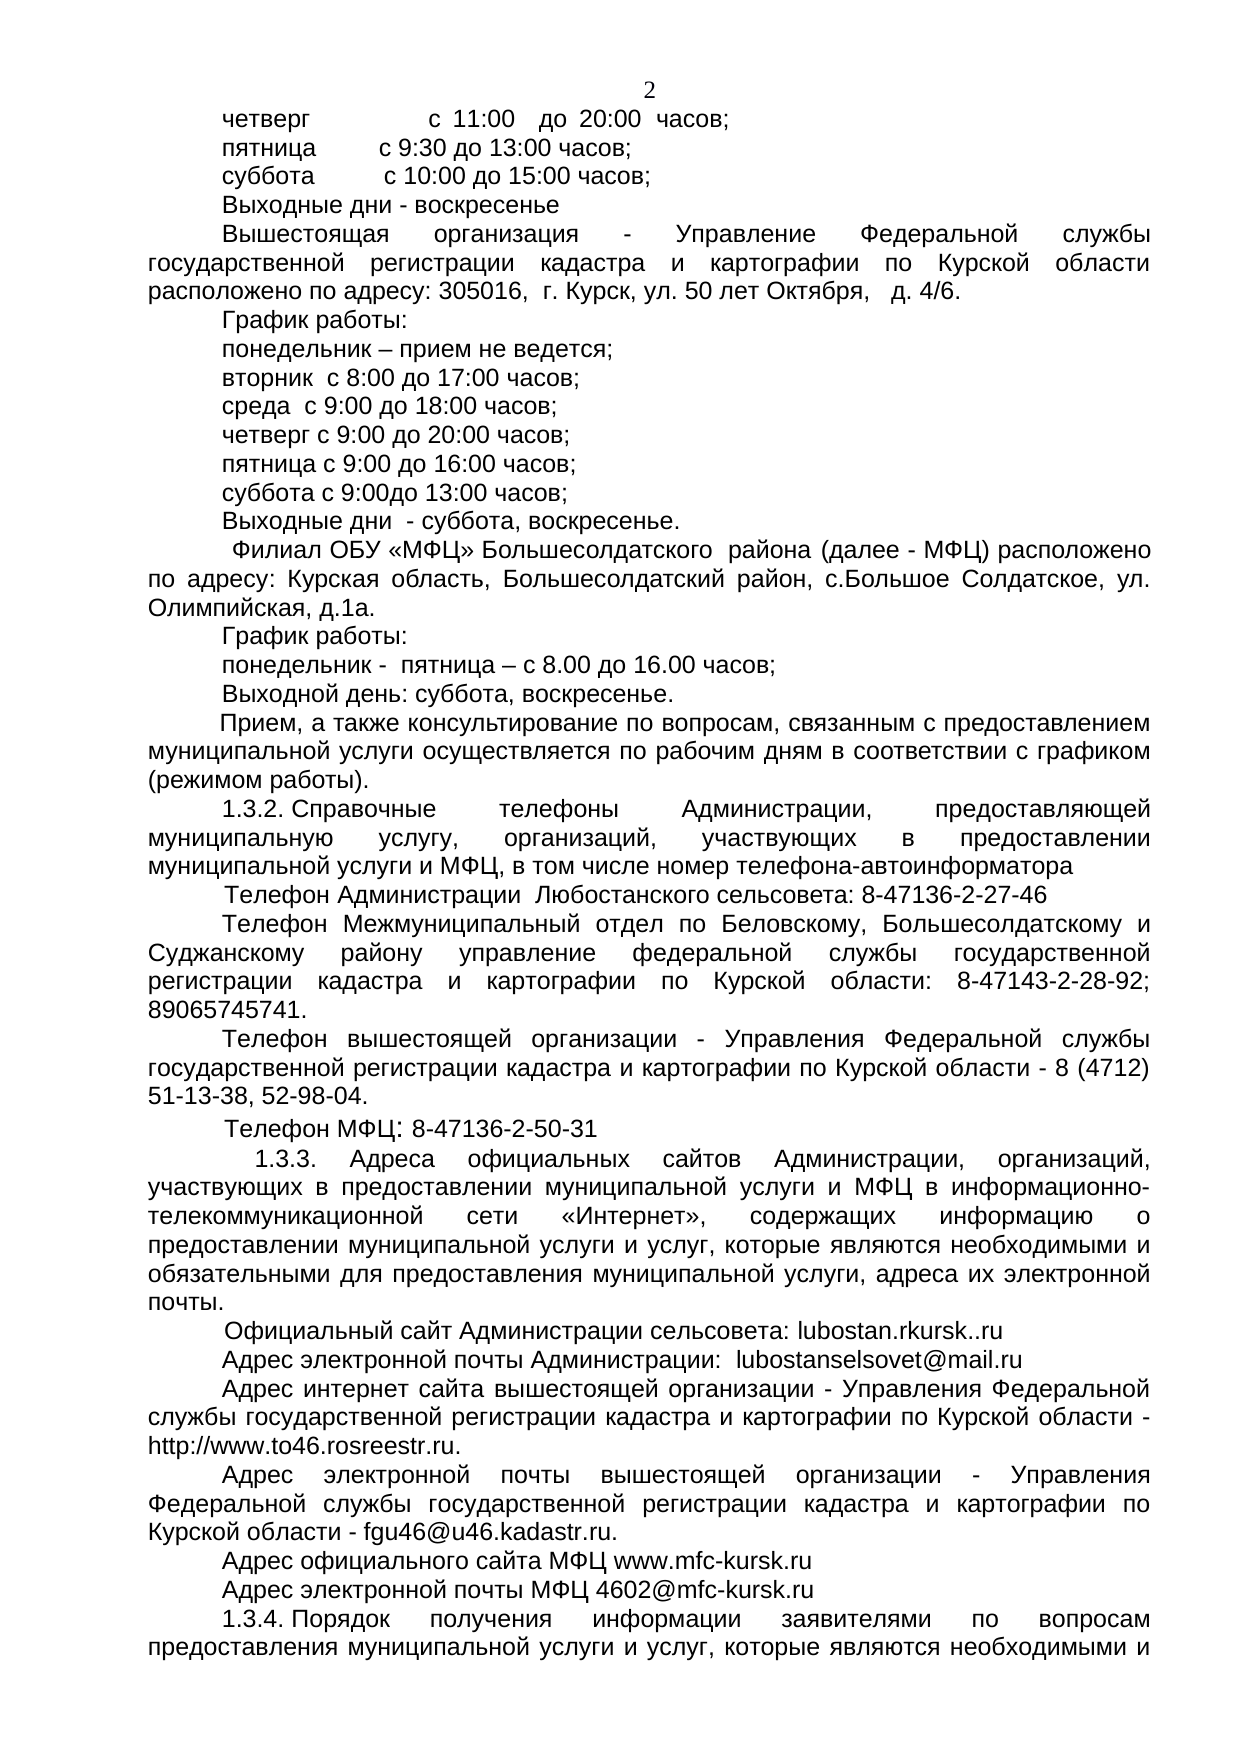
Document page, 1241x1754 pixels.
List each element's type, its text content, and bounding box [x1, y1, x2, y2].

text пятница с 9:00 до 16:00 часов; [148, 449, 1152, 477]
text 1.3.2. Справочные телефоны Администрации, предоставляющей муниципальную услугу, организаций, участвующих в предоставлении муниципальной услуги и МФЦ, в том числе номер телефона-автоинформатора [148, 794, 1152, 880]
text Адрес официального сайта МФЦ www.mfc-kursk.ru [148, 1546, 1152, 1575]
text Прием, а также консультирование по вопросам, связанным с предоставлением муниципальной услуги осуществляется по рабочим дням в соответствии с графиком (режимом работы). [148, 707, 1152, 794]
text суббота с 10:00 до 15:00 часов; [148, 161, 1152, 190]
text Выходные дни - воскресенье [148, 190, 1152, 219]
text Адрес электронной почты вышестоящей организации - Управления Федеральной службы государственной регистрации кадастра и картографии по Курской области - fgu46@u46.kadastr.ru. [148, 1460, 1152, 1546]
text суббота с 9:00до 13:00 часов; [148, 477, 1152, 506]
text Телефон Администрации Любостанского сельсовета: 8-47136-2-27-46 [148, 880, 1152, 909]
text Телефон вышестоящей организации - Управления Федеральной службы государственной регистрации кадастра и картографии по Курской области - 8 (4712) 51-13-38, 52-98-04. [148, 1024, 1152, 1110]
text Телефон Межмуниципальный отдел по Беловскому, Большесолдатскому и Суджанскому району управление федеральной службы государственной регистрации кадастра и картографии по Курской области: 8-47143-2-28-92; 89065745741. [148, 909, 1152, 1024]
text 1.3.3. Адреса официальных сайтов Администрации, организаций, участвующих в предоставлении муниципальной услуги и МФЦ в информационно-телекоммуникационной сети «Интернет», содержащих информацию о предоставлении муниципальной услуги и услуг, которые являются необходимыми и обязательными для предоставления муниципальной услуги, адреса их электронной почты. [148, 1143, 1152, 1316]
text понедельник – прием не ведется; [148, 334, 1152, 362]
text Адрес электронной почты МФЦ 4602@mfc-kursk.ru [148, 1575, 1152, 1603]
text Телефон МФЦ: 8-47136-2-50-31 [148, 1110, 1152, 1143]
text Официальный сайт Администрации сельсовета: lubostan.rkursk..ru [148, 1316, 1152, 1345]
text График работы: [148, 621, 1152, 650]
text четверг с 9:00 до 20:00 часов; [148, 420, 1152, 449]
text среда с 9:00 до 18:00 часов; [148, 391, 1152, 420]
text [148, 1603, 1152, 1661]
text График работы: [148, 305, 1152, 334]
text Вышестоящая организация - Управление Федеральной службы государственной регистрации кадастра и картографии по Курской области расположено по адресу: 305016, г. Курск, ул. 50 лет Октября, д. 4/6. [148, 219, 1152, 305]
text Выходные дни - суббота, воскресенье. [148, 506, 1152, 535]
text четверг с 11:00 до 20:00 часов; [148, 104, 1152, 132]
text Выходной день: суббота, воскресенье. [148, 679, 1152, 707]
text Адрес электронной почты Администрации: lubostanselsovet@mail.ru [148, 1345, 1152, 1373]
text вторник с 8:00 до 17:00 часов; [148, 362, 1152, 391]
text пятница с 9:30 до 13:00 часов; [148, 132, 1152, 161]
text Филиал ОБУ «МФЦ» Большесолдатского района (далее - МФЦ) расположено по адресу: Курская область, Большесолдатский район, с.Большое Солдатское, ул. Олимпийская, д.1а. [148, 535, 1152, 621]
text Адрес интернет сайта вышестоящей организации - Управления Федеральной службы государственной регистрации кадастра и картографии по Курской области - http://www.to46.rosreestr.ru. [148, 1373, 1152, 1460]
text понедельник - пятница – с 8.00 до 16.00 часов; [148, 650, 1152, 679]
